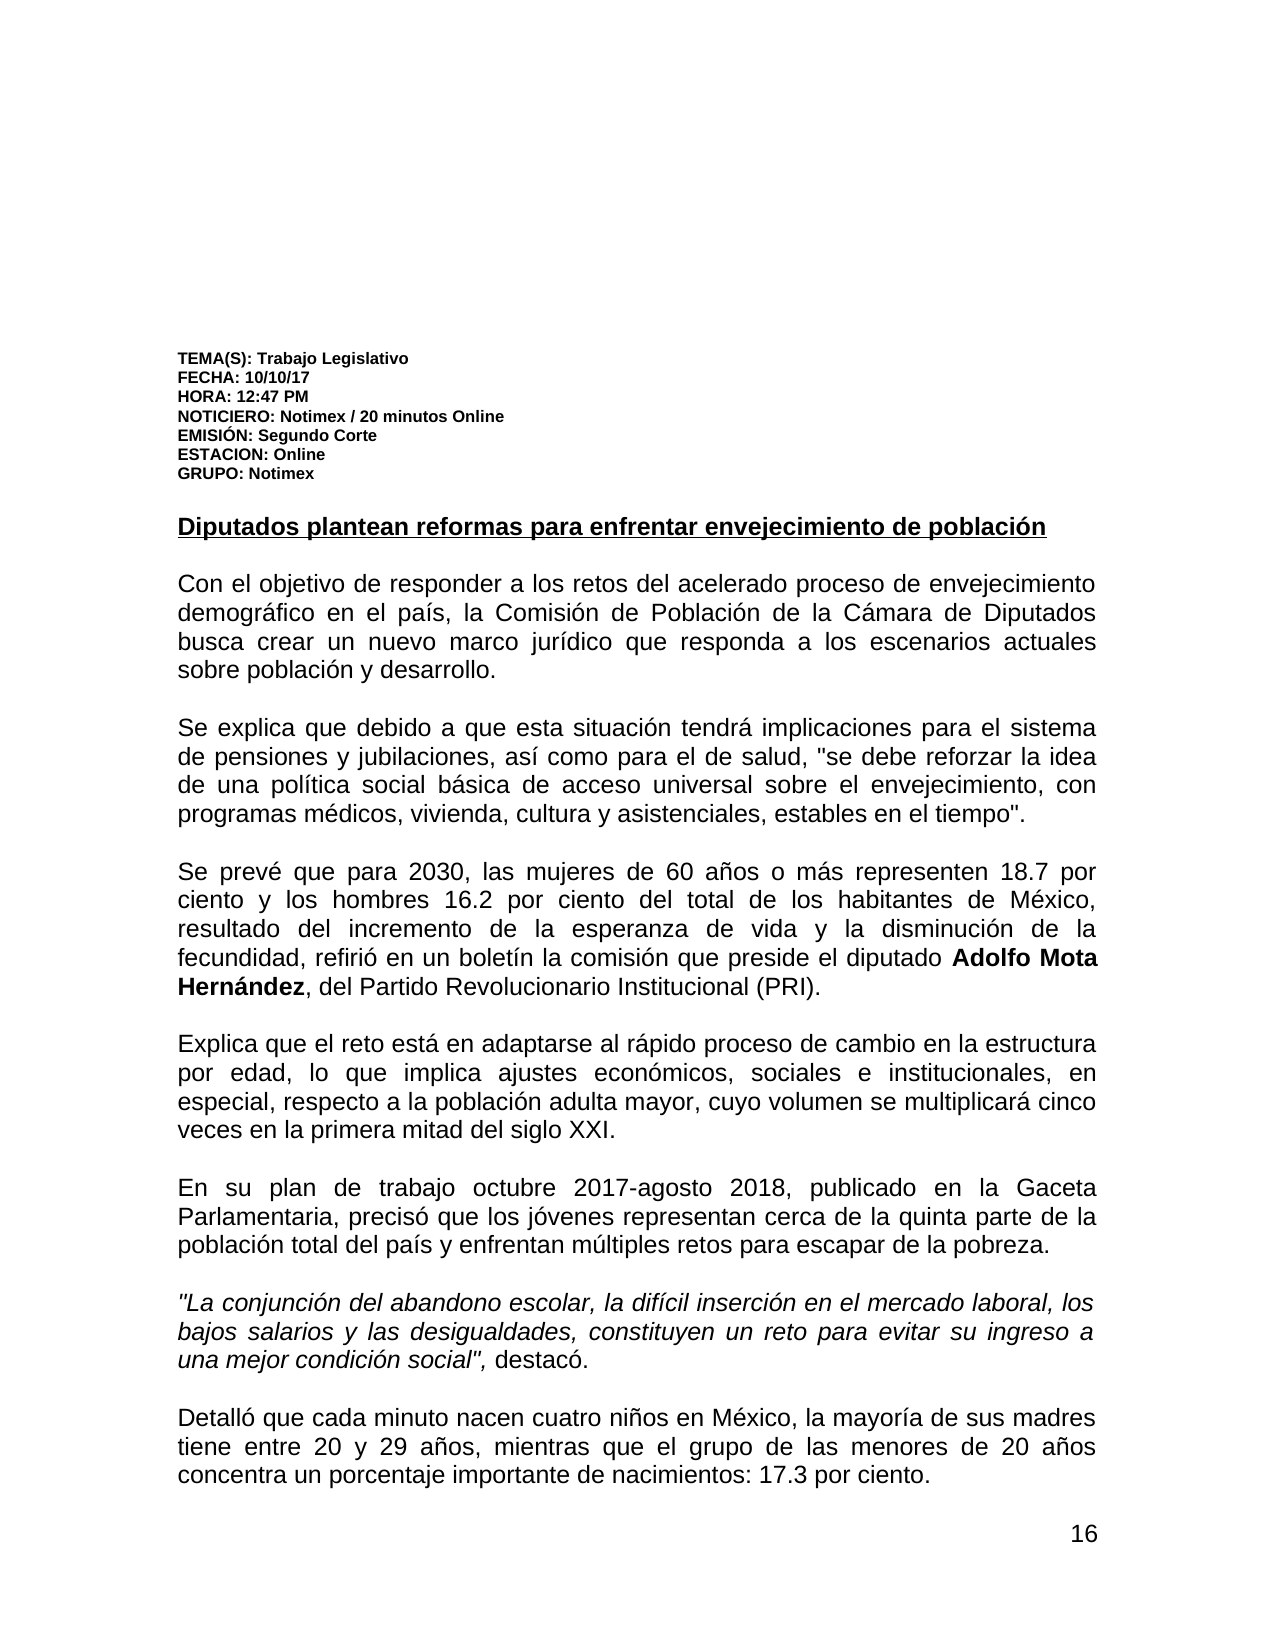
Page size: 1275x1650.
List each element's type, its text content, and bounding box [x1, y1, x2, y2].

text "La conjunción del abandono escolar, la difícil inserción en el mercado laboral, los bajos salarios y las desigualdades, constituyen un reto para evitar su ingreso a una mejor condición social", destacó. [177, 1288, 1098, 1374]
text Diputados plantean reformas para enfrentar envejecimiento de población [177, 512, 1098, 541]
text Explica que el reto está en adaptarse al rápido proceso de cambio en la estructura por edad, lo que implica ajustes económicos, sociales e institucionales, en especial, respecto a la población adulta mayor, cuyo volumen se multiplicará cinco veces en la primera mitad del siglo XXI. [177, 1029, 1098, 1144]
text ESTACION: Online [177, 445, 1098, 464]
text Se prevé que para 2030, las mujeres de 60 años o más representen 18.7 por ciento y los hombres 16.2 por ciento del total de los habitantes de México, resultado del incremento de la esperanza de vida y la disminución de la fecundidad, refirió en un boletín la comisión que preside el diputado Adolfo Mota Hernández, del Partido Revolucionario Institucional (PRI). [177, 857, 1098, 1001]
text NOTICIERO: Notimex / 20 minutos Online [177, 406, 1098, 426]
text Detalló que cada minuto nacen cuatro niños en México, la mayoría de sus madres tiene entre 20 y 29 años, mientras que el grupo de las menores de 20 años concentra un porcentaje importante de nacimientos: 17.3 por ciento. [177, 1403, 1098, 1489]
text TEMA(S): Trabajo Legislativo [177, 349, 1098, 368]
text Con el objetivo de responder a los retos del acelerado proceso de envejecimiento demográfico en el país, la Comisión de Población de la Cámara de Diputados busca crear un nuevo marco jurídico que responda a los escenarios actuales sobre población y desarrollo. [177, 569, 1098, 684]
text Se explica que debido a que esta situación tendrá implicaciones para el sistema de pensiones y jubilaciones, así como para el de salud, "se debe reforzar la idea de una política social básica de acceso universal sobre el envejecimiento, con programas médicos, vivienda, cultura y asistenciales, estables en el tiempo". [177, 713, 1098, 828]
text EMISIÓN: Segundo Corte [177, 426, 1098, 445]
text FECHA: 10/10/17 [177, 368, 1098, 387]
text HORA: 12:47 PM [177, 387, 1098, 406]
text GRUPO: Notimex [177, 464, 1098, 483]
text En su plan de trabajo octubre 2017-agosto 2018, publicado en la Gaceta Parlamentaria, precisó que los jóvenes representan cerca de la quinta parte de la población total del país y enfrentan múltiples retos para escapar de la pobreza. [177, 1173, 1098, 1259]
